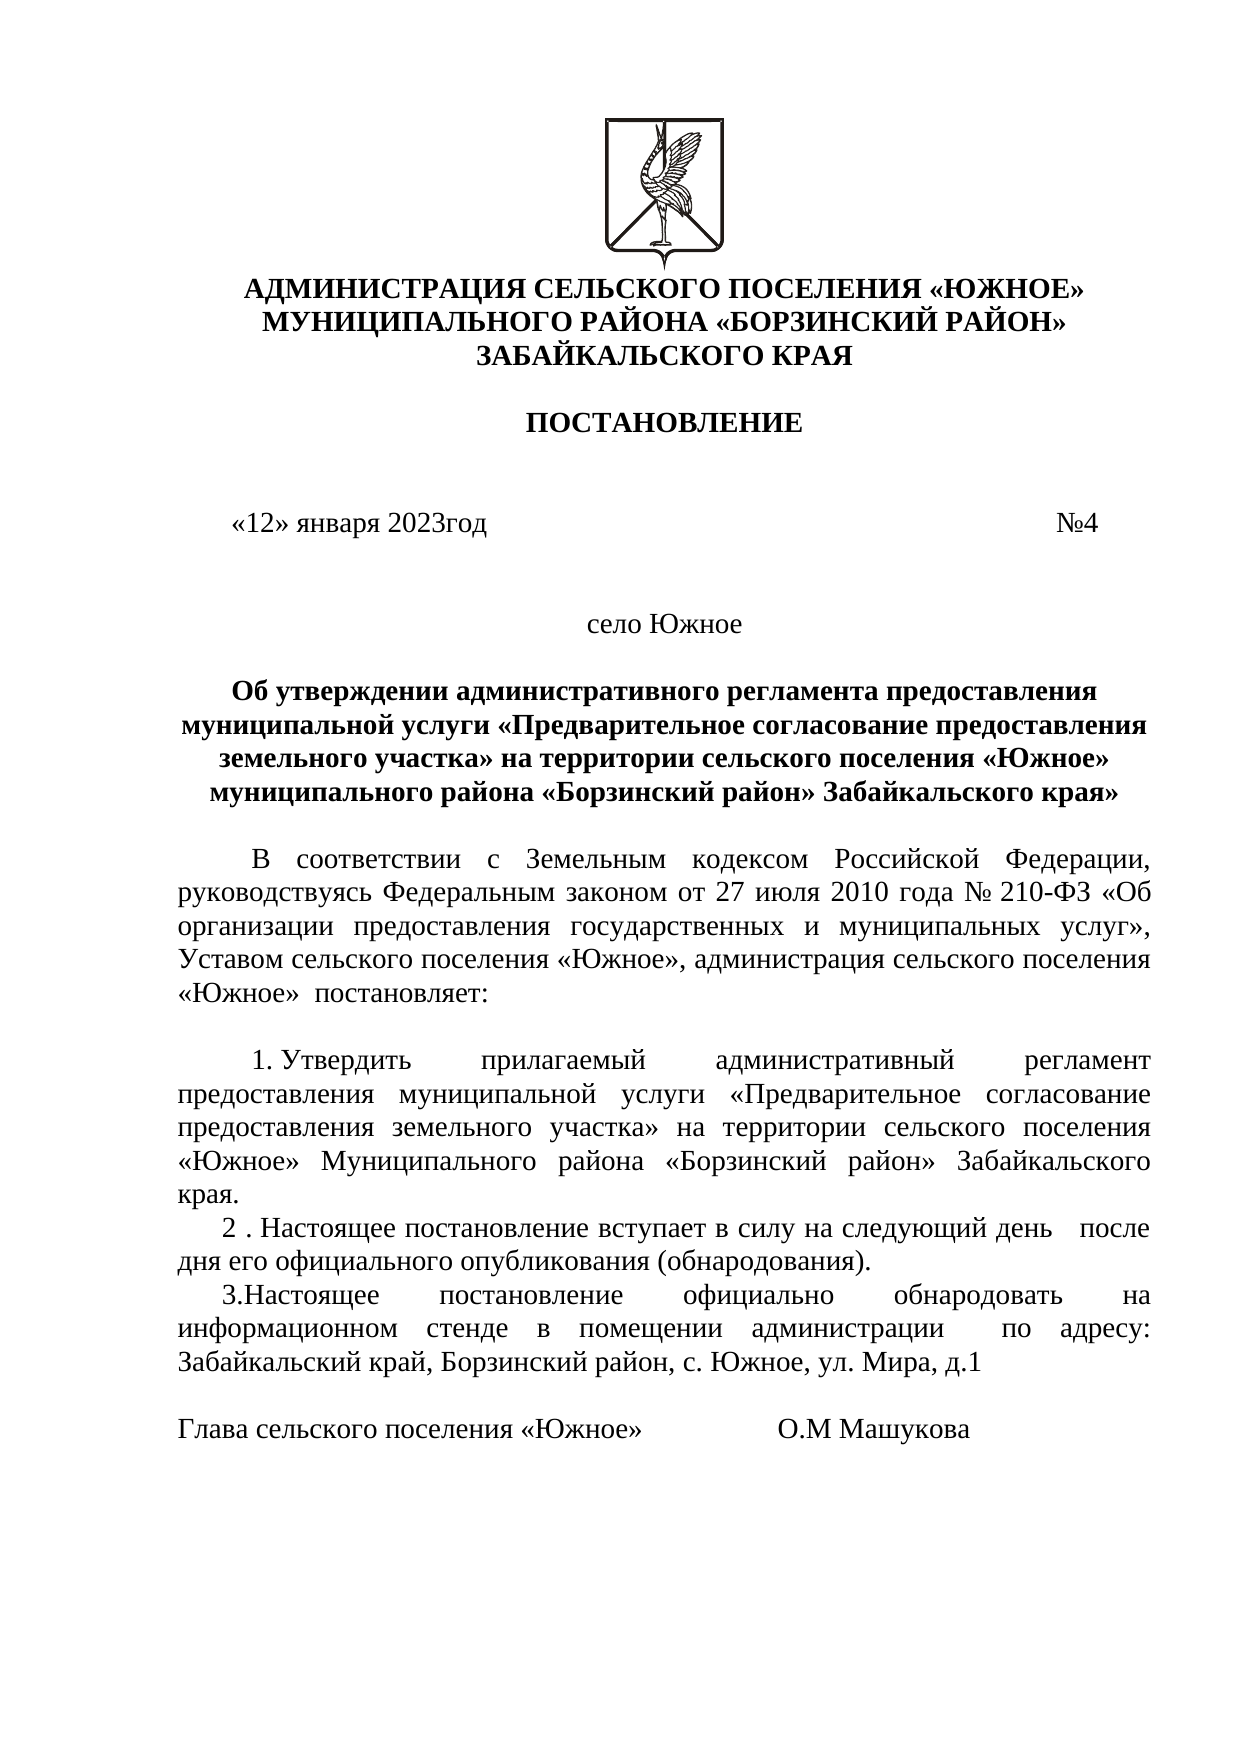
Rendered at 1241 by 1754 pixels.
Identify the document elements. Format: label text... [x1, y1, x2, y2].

text Об утверждении административного регламента предоставления муниципальной услуги «Предварительное согласование предоставления земельного участка» на территории сельского поселения «Южное» муниципального района «Борзинский район» Забайкальского края» [177, 673, 1152, 807]
text село Южное [177, 606, 1152, 640]
text В соответствии с Земельным кодексом Российской Федерации, руководствуясь Федеральным законом от 27 июля 2010 года № 210-ФЗ «Об организации предоставления государственных и муниципальных услуг», Уставом сельского поселения «Южное», администрация сельского поселения «Южное» постановляет: [177, 841, 1152, 1009]
text 1. Утвердить прилагаемый административный регламент предоставления муниципальной услуги «Предварительное согласование предоставления земельного участка» на территории сельского поселения «Южное» Муниципального района «Борзинский район» Забайкальского края. [177, 1042, 1152, 1210]
text 2 . Настоящее постановление вступает в силу на следующий день после дня его официального опубликования (обнародования). [177, 1210, 1152, 1277]
title 3.Настоящее постановление официально обнародовать на информационном стенде в помещении администрации по адресу: Забайкальский край, Борзинский район, с. Южное, ул. Мира, д.1 [177, 1277, 1152, 1378]
text Глава сельского поселения «Южное» О.М Машукова [177, 1411, 1152, 1445]
text ПОСТАНОВЛЕНИЕ [177, 405, 1152, 438]
text АДМИНИСТРАЦИЯ СЕЛЬСКОГО ПОСЕЛЕНИЯ «ЮЖНОЕ» [177, 271, 1152, 304]
text ЗАБАЙКАЛЬСКОГО КРАЯ [177, 338, 1152, 371]
text МУНИЦИПАЛЬНОГО РАЙОНА «БОРЗИНСКИЙ РАЙОН» [177, 304, 1152, 338]
text «12» января 2023год №4 [177, 506, 1152, 539]
